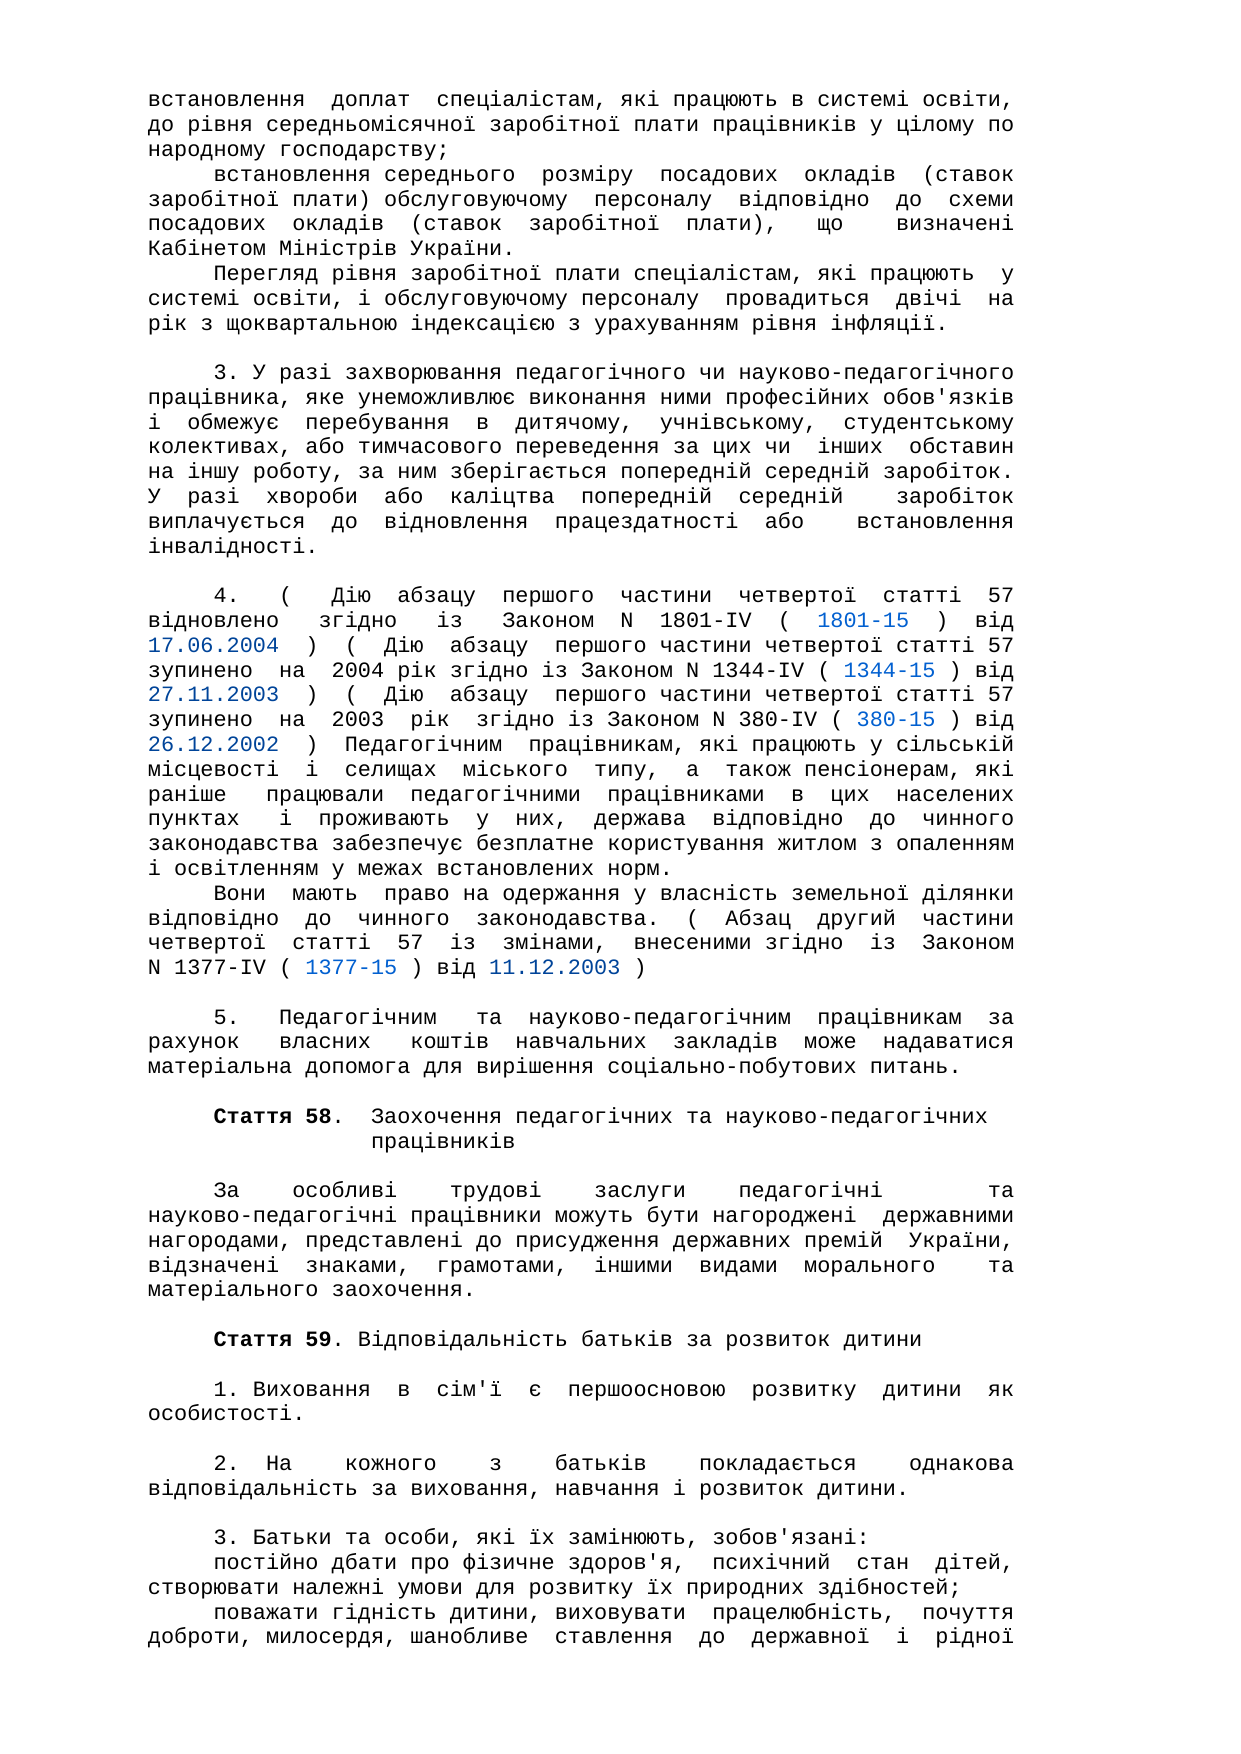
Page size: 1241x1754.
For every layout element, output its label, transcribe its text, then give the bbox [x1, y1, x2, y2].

text Вони мають право на одержання у власність земельної ділянки [148, 882, 1152, 907]
text на іншу роботу, за ним зберігається попередній середній заробіток. [148, 460, 1152, 485]
text працівника, яке унеможливлює виконання ними професійних обов'язків [148, 386, 1152, 411]
text четвертої статті 57 із змінами, внесеними згідно із Законом [148, 931, 1152, 956]
text зупинено на 2003 рік згідно із Законом N 380-IV ( 380-15 ) від [148, 708, 1152, 733]
text 17.06.2004 ) ( Дію абзацу першого частини четвертої статті 57 [148, 634, 1152, 659]
text і освітленням у межах встановлених норм. [148, 857, 1152, 882]
text постійно дбати про фізичне здоров'я, психічний стан дітей, [148, 1551, 1152, 1576]
text 3. Батьки та особи, які їх замінюють, зобов'язані: [148, 1526, 1152, 1551]
text 27.11.2003 ) ( Дію абзацу першого частини четвертої статті 57 [148, 683, 1152, 708]
text законодавства забезпечує безплатне користування житлом з опаленням [148, 832, 1152, 857]
text нагородами, представлені до присудження державних премій України, [148, 1229, 1152, 1254]
text відзначені знаками, грамотами, іншими видами морального та [148, 1254, 1152, 1278]
text колективах, або тимчасового переведення за цих чи інших обставин [148, 436, 1152, 460]
text 26.12.2002 ) Педагогічним працівникам, які працюють у сільській [148, 733, 1152, 758]
text матеріальна допомога для вирішення соціально-побутових питань. [148, 1055, 1152, 1080]
text встановлення середнього розміру посадових окладів (ставок [148, 163, 1152, 188]
text поважати гідність дитини, виховувати працелюбність, почуття [148, 1601, 1152, 1626]
text особистості. [148, 1402, 1152, 1427]
text У разі хвороби або каліцтва попередній середній заробіток [148, 485, 1152, 510]
text рахунок власних коштів навчальних закладів може надаватися [148, 1031, 1152, 1055]
text відновлено згідно із Законом N 1801-IV ( 1801-15 ) від [148, 609, 1152, 634]
text інвалідності. [148, 535, 1152, 559]
text рік з щоквартальною індексацією з урахуванням рівня інфляції. [148, 312, 1152, 336]
text 2. На кожного з батьків покладається однакова [148, 1452, 1152, 1477]
text посадових окладів (ставок заробітної плати), що визначені [148, 212, 1152, 237]
text працівників [148, 1130, 1152, 1154]
text виплачується до відновлення працездатності або встановлення [148, 510, 1152, 535]
text місцевості і селищах міського типу, а також пенсіонерам, які [148, 758, 1152, 783]
text створювати належні умови для розвитку їх природних здібностей; [148, 1576, 1152, 1601]
text доброти, милосердя, шанобливе ставлення до державної і рідної [148, 1626, 1152, 1650]
text 3. У разі захворювання педагогічного чи науково-педагогічного [148, 361, 1152, 386]
text і обмежує перебування в дитячому, учнівському, студентському [148, 411, 1152, 436]
text заробітної плати) обслуговуючому персоналу відповідно до схеми [148, 188, 1152, 212]
text N 1377-IV ( 1377-15 ) від 11.12.2003 ) [148, 956, 1152, 981]
text Перегляд рівня заробітної плати спеціалістам, які працюють у [148, 262, 1152, 287]
text 5. Педагогічним та науково-педагогічним працівникам за [148, 1006, 1152, 1031]
text пунктах і проживають у них, держава відповідно до чинного [148, 807, 1152, 832]
text системі освіти, і обслуговуючому персоналу провадиться двічі на [148, 287, 1152, 312]
text до рівня середньомісячної заробітної плати працівників у цілому по [148, 113, 1152, 138]
text раніше працювали педагогічними працівниками в цих населених [148, 783, 1152, 807]
text 4. ( Дію абзацу першого частини четвертої статті 57 [148, 584, 1152, 609]
text науково-педагогічні працівники можуть бути нагороджені державними [148, 1204, 1152, 1229]
text Стаття 58. Заохочення педагогічних та науково-педагогічних [148, 1105, 1152, 1130]
text Стаття 59. Відповідальність батьків за розвиток дитини [148, 1328, 1152, 1353]
text відповідальність за виховання, навчання і розвиток дитини. [148, 1477, 1152, 1502]
text відповідно до чинного законодавства. ( Абзац другий частини [148, 907, 1152, 931]
text народному господарству; [148, 138, 1152, 163]
text матеріального заохочення. [148, 1278, 1152, 1303]
text зупинено на 2004 рік згідно із Законом N 1344-IV ( 1344-15 ) від [148, 659, 1152, 683]
text встановлення доплат спеціалістам, які працюють в системі освіти, [148, 88, 1152, 113]
text 1. Виховання в сім'ї є першоосновою розвитку дитини як [148, 1378, 1152, 1402]
text Кабінетом Міністрів України. [148, 237, 1152, 262]
text За особливі трудові заслуги педагогічні та [148, 1179, 1152, 1204]
